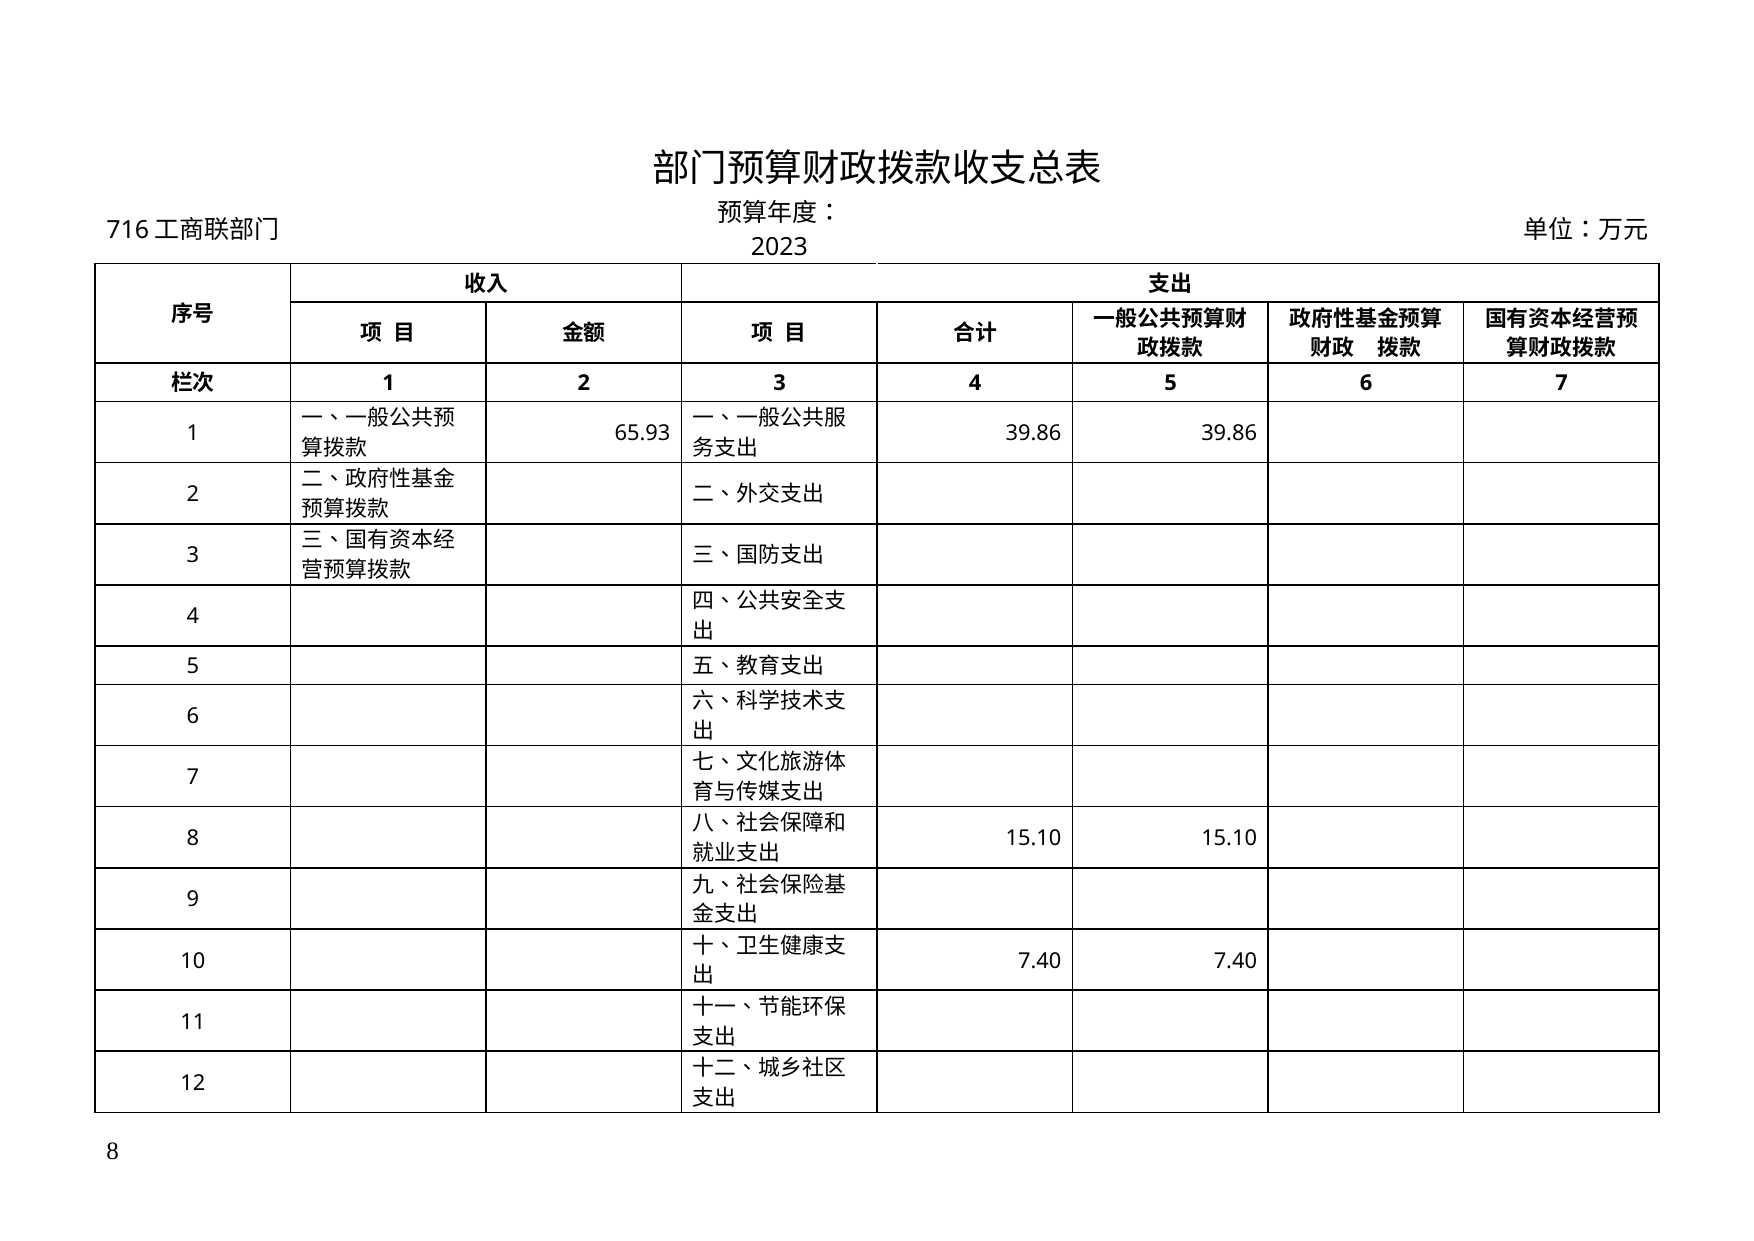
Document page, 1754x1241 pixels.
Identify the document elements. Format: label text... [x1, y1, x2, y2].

table_cell [1073, 586, 1267, 645]
table_cell [878, 1052, 1072, 1112]
table_cell [878, 525, 1072, 584]
table_cell [291, 930, 485, 989]
table_cell [487, 1052, 681, 1112]
table_cell [1269, 930, 1463, 989]
table_cell [1269, 525, 1463, 584]
table_cell [291, 647, 485, 683]
table_cell 二、外交支出 [682, 463, 876, 523]
table_cell 6 [96, 685, 290, 745]
table_cell [1269, 463, 1463, 523]
table_cell [878, 991, 1072, 1050]
table_cell [1464, 746, 1658, 806]
table_cell 三、国防支出 [682, 525, 876, 584]
table_cell 3 [96, 525, 290, 584]
table_cell 10 [96, 930, 290, 989]
table_cell 2 [487, 364, 681, 401]
table_cell 1 [291, 364, 485, 401]
table_cell [291, 1052, 485, 1112]
table_cell 项 目 [291, 303, 485, 362]
table_cell [1073, 746, 1267, 806]
table_cell 11 [96, 991, 290, 1050]
table_cell [1464, 402, 1658, 462]
table_cell [1464, 930, 1658, 989]
table_cell [1464, 869, 1658, 928]
table_cell [1464, 1052, 1658, 1112]
table_cell 九、社会保险基金支出 [682, 869, 876, 928]
table_cell [487, 463, 681, 523]
table_cell 4 [878, 364, 1072, 401]
table_cell 15.10 [1073, 807, 1267, 867]
table_cell 十二、城乡社区支出 [682, 1052, 876, 1112]
table_cell 2 [96, 463, 290, 523]
table_cell [878, 746, 1072, 806]
table_cell [1073, 991, 1267, 1050]
table_cell [1464, 647, 1658, 683]
table_cell 支出 [682, 264, 1658, 301]
table_cell [1073, 647, 1267, 683]
table_cell [878, 647, 1072, 683]
table_cell [291, 991, 485, 1050]
table_cell [1464, 991, 1658, 1050]
table_cell 39.86 [878, 402, 1072, 462]
table_cell [1269, 807, 1463, 867]
table_cell 五、教育支出 [682, 647, 876, 683]
table_cell 7 [96, 746, 290, 806]
table_cell 七、文化旅游体育与传媒支出 [682, 746, 876, 806]
table_cell 项 目 [682, 303, 876, 362]
table_cell [1269, 647, 1463, 683]
table_cell 八、社会保障和就业支出 [682, 807, 876, 867]
table_cell 7.40 [1073, 930, 1267, 989]
text 部门预算财政拨款收支总表 [106, 142, 1648, 193]
table_cell [1073, 1052, 1267, 1112]
table_cell 六、科学技术支出 [682, 685, 876, 745]
table_cell [1073, 869, 1267, 928]
table_cell 65.93 [487, 402, 681, 462]
table_cell 12 [96, 1052, 290, 1112]
table_cell [1269, 586, 1463, 645]
table_cell [1464, 463, 1658, 523]
table_cell 5 [1073, 364, 1267, 401]
table_cell 十、卫生健康支出 [682, 930, 876, 989]
table_cell [878, 869, 1072, 928]
table_cell 国有资本经营预算财政拨款 [1464, 303, 1658, 362]
table_cell 十一、节能环保支出 [682, 991, 876, 1050]
table_cell 三、国有资本经营预算拨款 [291, 525, 485, 584]
table_cell 政府性基金预算财政 拨款 [1269, 303, 1463, 362]
table_header 单位：万元 [878, 195, 1658, 262]
table_cell [1073, 463, 1267, 523]
table_header 预算年度：2023 [682, 195, 876, 262]
table_cell 15.10 [878, 807, 1072, 867]
table_cell [1269, 869, 1463, 928]
table_cell [487, 586, 681, 645]
table_cell [291, 586, 485, 645]
table_cell [1073, 525, 1267, 584]
table_cell 合计 [878, 303, 1072, 362]
table_cell 1 [96, 402, 290, 462]
table_cell 二、政府性基金预算拨款 [291, 463, 485, 523]
table_cell [487, 525, 681, 584]
table_cell [1464, 685, 1658, 745]
table_cell [487, 685, 681, 745]
table_cell 7 [1464, 364, 1658, 401]
table_cell 一般公共预算财政拨款 [1073, 303, 1267, 362]
table_cell [1464, 807, 1658, 867]
table_cell [291, 685, 485, 745]
table_cell [1464, 586, 1658, 645]
table_cell [291, 807, 485, 867]
table_cell [1269, 991, 1463, 1050]
table_cell 9 [96, 869, 290, 928]
table_cell 栏次 [96, 364, 290, 401]
table_cell 序号 [96, 264, 290, 362]
table_cell 39.86 [1073, 402, 1267, 462]
table_cell [878, 685, 1072, 745]
table_cell [1269, 685, 1463, 745]
table_cell 一、一般公共服务支出 [682, 402, 876, 462]
table_cell [1269, 402, 1463, 462]
table_cell [487, 807, 681, 867]
table_cell [487, 869, 681, 928]
table_cell [291, 869, 485, 928]
table_cell [291, 746, 485, 806]
table_cell 4 [96, 586, 290, 645]
table_cell 四、公共安全支出 [682, 586, 876, 645]
table_cell 5 [96, 647, 290, 683]
table_cell [487, 991, 681, 1050]
table_cell [487, 746, 681, 806]
table_header 716工商联部门 [96, 195, 681, 262]
table_cell [487, 930, 681, 989]
table_cell [1073, 685, 1267, 745]
table_cell 一、一般公共预算拨款 [291, 402, 485, 462]
table_cell [878, 586, 1072, 645]
table_cell 收入 [291, 264, 681, 301]
table_cell 6 [1269, 364, 1463, 401]
table_cell [1464, 525, 1658, 584]
table_cell 3 [682, 364, 876, 401]
table_cell [878, 463, 1072, 523]
table_cell 金额 [487, 303, 681, 362]
table_cell [487, 647, 681, 683]
table_cell 8 [96, 807, 290, 867]
table_cell [1269, 746, 1463, 806]
table_cell [1269, 1052, 1463, 1112]
table_cell 7.40 [878, 930, 1072, 989]
